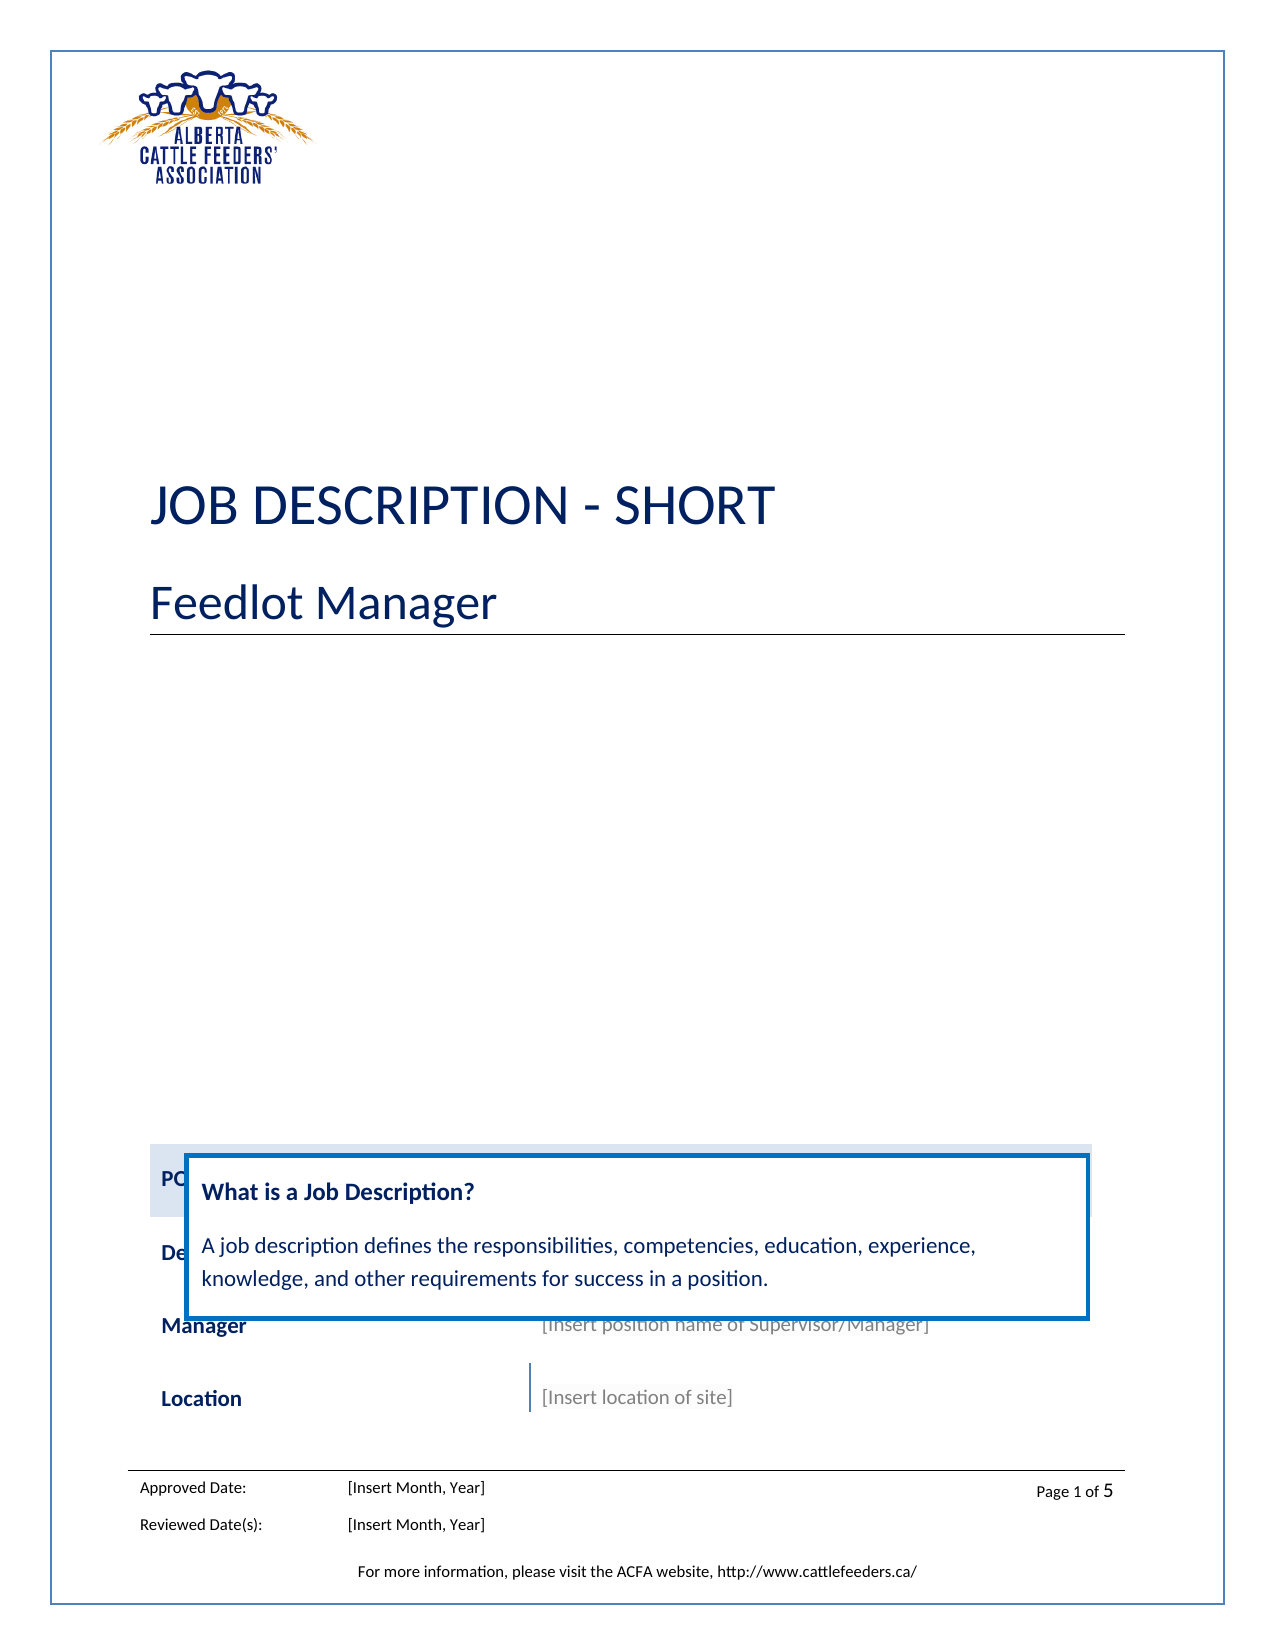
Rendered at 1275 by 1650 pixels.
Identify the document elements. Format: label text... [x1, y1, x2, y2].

table_header FEEDLOT MANAGER [530, 1144, 1092, 1217]
text JOB DESCRIPTION - SHORT [150, 468, 1125, 539]
table_cell [Insert location of site] [531, 1363, 1092, 1412]
table_header POSITION [150, 1144, 530, 1217]
text Feedlot Manager [150, 571, 1125, 634]
table_cell [Insert position name of Supervisor/Manager] [530, 1290, 1092, 1363]
picture [97, 70, 318, 184]
table_cell Department/Team [150, 1217, 184, 1290]
table_cell Manager [150, 1290, 530, 1363]
table_cell Location [150, 1363, 529, 1412]
